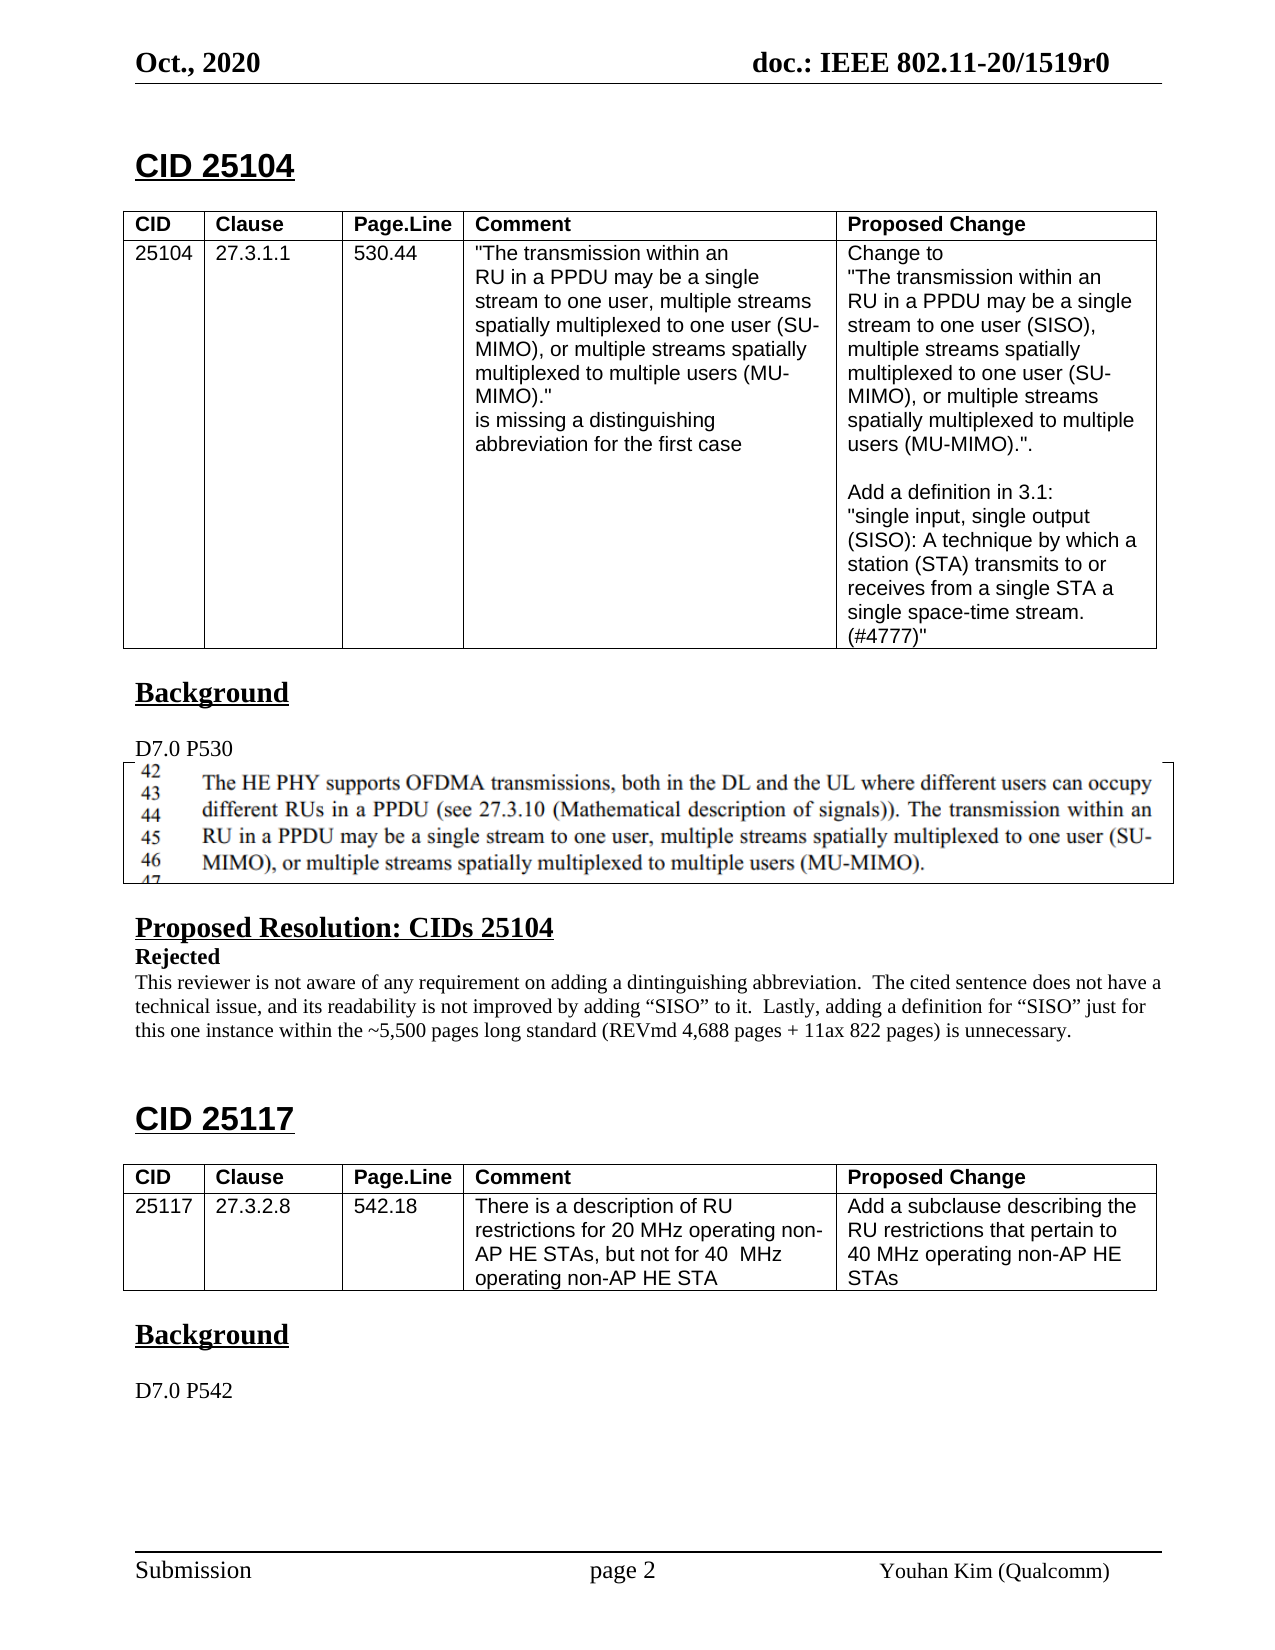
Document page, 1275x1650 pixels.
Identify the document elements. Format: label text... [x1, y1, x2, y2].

text This reviewer is not aware of any requirement on adding a dintinguishing abbreviation. The cited sentence does not have a technical issue, and its readability is not improved by adding “SISO” to it. Lastly, adding a definition for “SISO” just for this one instance within the ~5,500 pages long standard (REVmd 4,688 pages + 11ax 822 pages) is unnecessary. [135, 970, 1162, 1042]
table_cell "The transmission within an RU in a PPDU may be a single stream to one user, multiple streams spatially multiplexed to one user (SU- MIMO), or multiple streams spatially multiplexed to multiple users (MU-MIMO)." is missing a distinguishing abbreviation for the first case [464, 241, 836, 648]
picture [135, 762, 1163, 883]
text Rejected [135, 943, 1162, 970]
table_header Comment [464, 1165, 836, 1193]
table_cell 530.44 [343, 241, 463, 648]
text Background [135, 675, 1162, 709]
subtitle CID 25117 [135, 1099, 1162, 1138]
text Background [135, 1317, 1162, 1351]
table_header Page.Line [343, 212, 463, 239]
table_cell Add a subclause describing the RU restrictions that pertain to 40 MHz operating non-AP HE STAs [837, 1194, 1156, 1290]
table_cell 27.3.1.1 [205, 241, 342, 648]
table_header Clause [205, 212, 342, 239]
table_header [124, 763, 135, 882]
table_cell There is a description of RU restrictions for 20 MHz operating non-AP HE STAs, but not for 40 MHz operating non-AP HE STA [464, 1194, 836, 1290]
subtitle CID 25104 [135, 146, 1162, 184]
table_cell 25117 [124, 1194, 204, 1290]
table_header Comment [464, 212, 836, 239]
table_header Page.Line [343, 1165, 463, 1193]
text D7.0 P542 [135, 1377, 1162, 1403]
table_header Proposed Change [837, 1165, 1156, 1193]
table_header Clause [205, 1165, 342, 1193]
table_header CID [124, 1165, 204, 1193]
text D7.0 P530 [135, 735, 1162, 762]
table_header CID [124, 212, 204, 239]
text Proposed Resolution: CIDs 25104 [135, 910, 1162, 943]
table_header [1163, 763, 1173, 882]
table_cell 542.18 [343, 1194, 463, 1290]
table_header Proposed Change [837, 212, 1156, 239]
table_cell Change to "The transmission within an RU in a PPDU may be a single stream to one user (SISO), multiple streams spatially multiplexed to one user (SU- MIMO), or multiple streams spatially multiplexed to multiple users (MU-MIMO).". Add a definition in 3.1: "single input, single output (SISO): A technique by which a station (STA) transmits to or receives from a single STA a single space-time stream.(#4777)" [837, 241, 1156, 648]
table_cell 25104 [124, 241, 204, 648]
table_cell 27.3.2.8 [205, 1194, 342, 1290]
